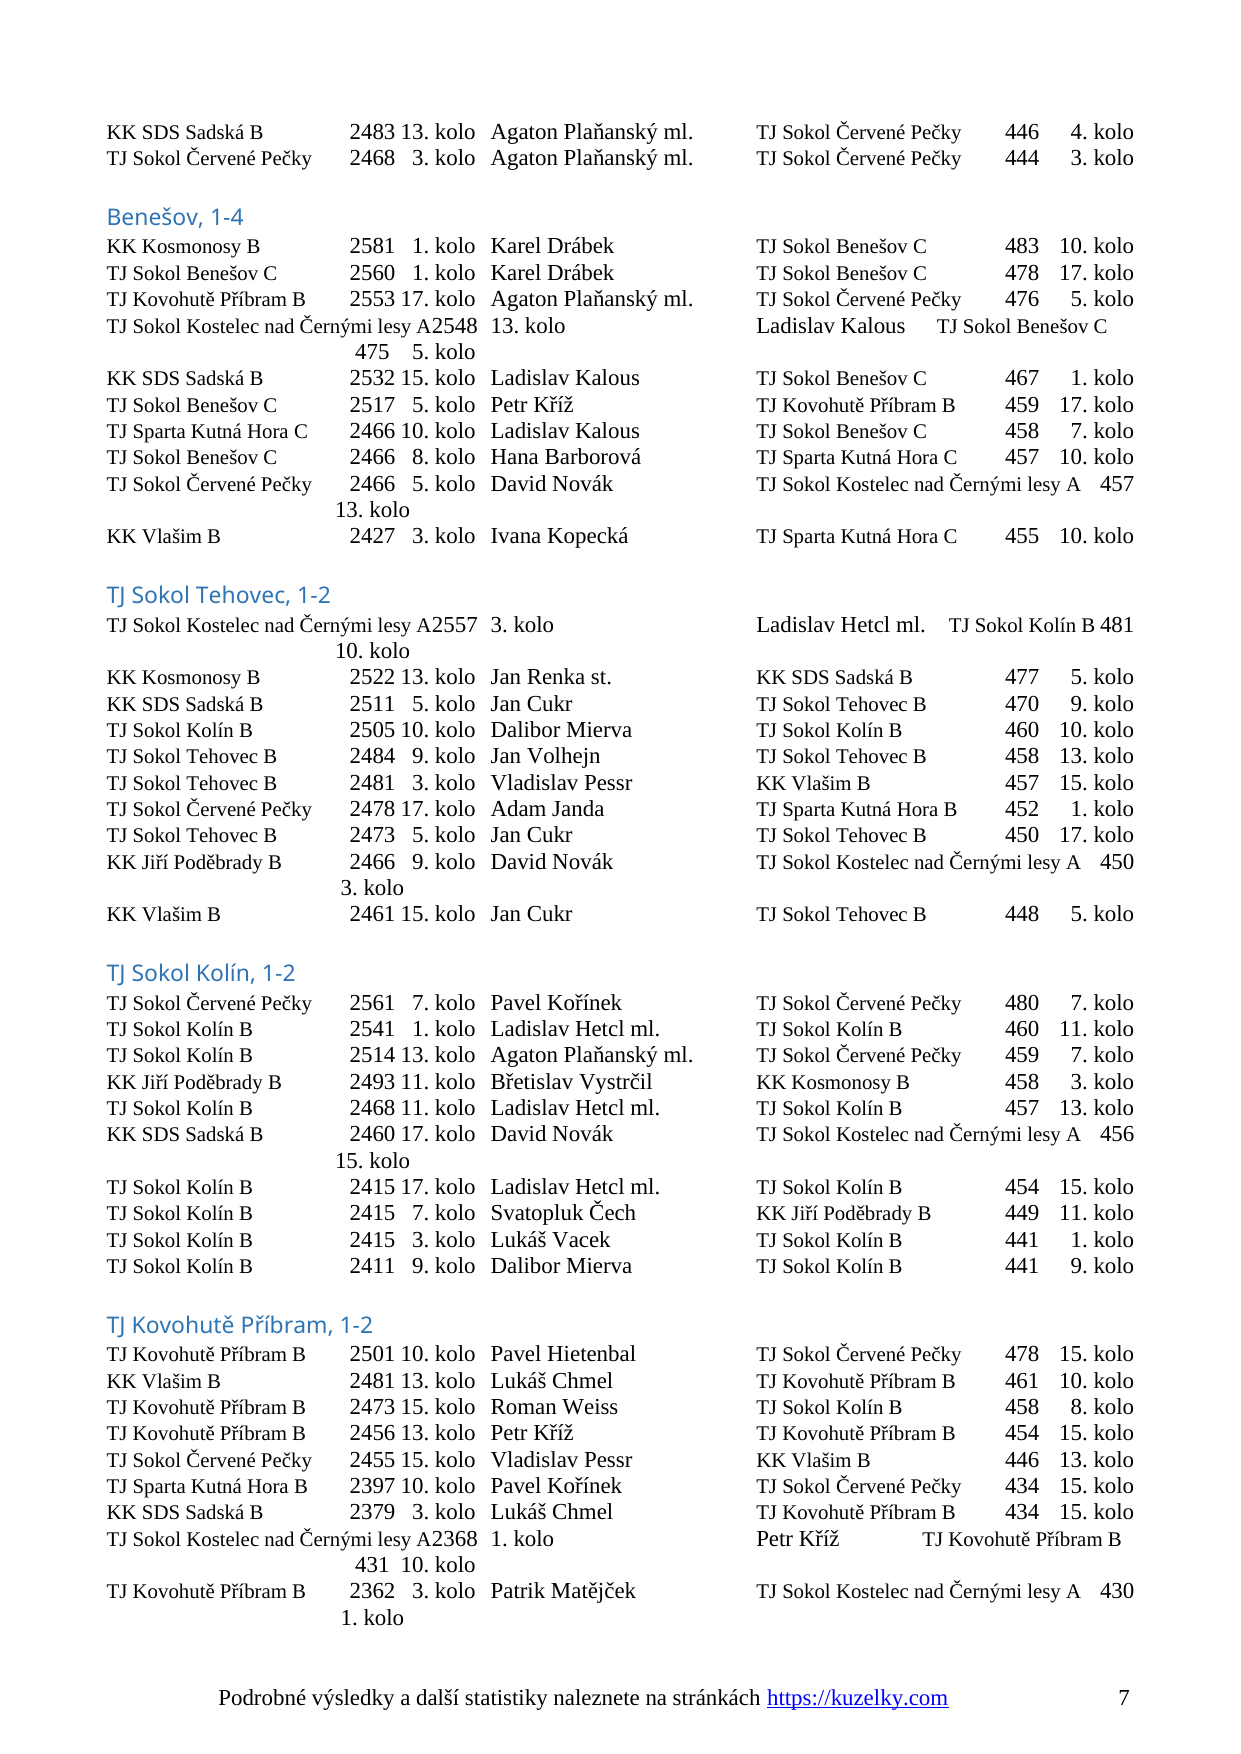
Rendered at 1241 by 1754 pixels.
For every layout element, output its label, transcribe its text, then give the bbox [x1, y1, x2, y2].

text TJ Sokol Tehovec B 2484 9. kolo Jan Volhejn TJ Sokol Tehovec B 458 13. kolo [106, 742, 1134, 769]
text TJ Sokol Kolín B 2411 9. kolo Dalibor Mierva TJ Sokol Kolín B 441 9. kolo [106, 1252, 1134, 1278]
text TJ Sokol Tehovec B 2481 3. kolo Vladislav Pessr KK Vlašim B 457 15. kolo [106, 769, 1134, 795]
text KK Kosmonosy B 2522 13. kolo Jan Renka st. KK SDS Sadská B 477 5. kolo [106, 663, 1134, 690]
text TJ Sokol Kolín B 2541 1. kolo Ladislav Hetcl ml. TJ Sokol Kolín B 460 11. kolo [106, 1015, 1134, 1041]
text TJ Sokol Kolín B 2415 7. kolo Svatopluk Čech KK Jiří Poděbrady B 449 11. kolo [106, 1199, 1134, 1226]
text TJ Sokol Benešov C 2466 8. kolo Hana Barborová TJ Sparta Kutná Hora C 457 10. kolo [106, 443, 1134, 470]
text TJ Kovohutě Příbram B 2456 13. kolo Petr Kříž TJ Kovohutě Příbram B 454 15. kolo [106, 1419, 1134, 1446]
subtitle TJ Kovohutě Příbram, 1-2 [106, 1309, 1134, 1340]
text KK Vlašim B 2427 3. kolo Ivana Kopecká TJ Sparta Kutná Hora C 455 10. kolo [106, 522, 1134, 549]
subtitle Benešov, 1-4 [106, 201, 1134, 233]
text KK SDS Sadská B 2532 15. kolo Ladislav Kalous TJ Sokol Benešov C 467 1. kolo [106, 364, 1134, 391]
text TJ Sokol Tehovec B 2473 5. kolo Jan Cukr TJ Sokol Tehovec B 450 17. kolo [106, 821, 1134, 848]
text TJ Kovohutě Příbram B 2473 15. kolo Roman Weiss TJ Sokol Kolín B 458 8. kolo [106, 1393, 1134, 1419]
text TJ Sokol Benešov C 2517 5. kolo Petr Kříž TJ Kovohutě Příbram B 459 17. kolo [106, 391, 1134, 417]
text TJ Sparta Kutná Hora B 2397 10. kolo Pavel Kořínek TJ Sokol Červené Pečky 434 15. kolo [106, 1472, 1134, 1498]
subtitle TJ Sokol Tehovec, 1-2 [106, 579, 1134, 611]
text TJ Sokol Červené Pečky 2455 15. kolo Vladislav Pessr KK Vlašim B 446 13. kolo [106, 1446, 1134, 1472]
text TJ Sokol Kostelec nad Černými lesy A 2548 13. kolo Ladislav Kalous TJ Sokol Benešov C 475 5. kolo [106, 312, 1134, 364]
text KK SDS Sadská B 2483 13. kolo Agaton Plaňanský ml. TJ Sokol Červené Pečky 446 4. kolo [106, 118, 1134, 144]
text KK Kosmonosy B 2581 1. kolo Karel Drábek TJ Sokol Benešov C 483 10. kolo [106, 233, 1134, 259]
text TJ Sokol Kolín B 2415 3. kolo Lukáš Vacek TJ Sokol Kolín B 441 1. kolo [106, 1226, 1134, 1252]
text TJ Kovohutě Příbram B 2362 3. kolo Patrik Matějček TJ Sokol Kostelec nad Černými lesy A 430 1. kolo [106, 1577, 1134, 1630]
text TJ Sokol Červené Pečky 2466 5. kolo David Novák TJ Sokol Kostelec nad Černými lesy A 457 13. kolo [106, 470, 1134, 522]
text TJ Sokol Kostelec nad Černými lesy A 2557 3. kolo Ladislav Hetcl ml. TJ Sokol Kolín B 481 10. kolo [106, 611, 1134, 663]
text KK Jiří Poděbrady B 2493 11. kolo Břetislav Vystrčil KK Kosmonosy B 458 3. kolo [106, 1068, 1134, 1094]
text TJ Kovohutě Příbram B 2501 10. kolo Pavel Hietenbal TJ Sokol Červené Pečky 478 15. kolo [106, 1340, 1134, 1367]
text KK SDS Sadská B 2379 3. kolo Lukáš Chmel TJ Kovohutě Příbram B 434 15. kolo [106, 1498, 1134, 1525]
text TJ Kovohutě Příbram B 2553 17. kolo Agaton Plaňanský ml. TJ Sokol Červené Pečky 476 5. kolo [106, 285, 1134, 312]
text TJ Sparta Kutná Hora C 2466 10. kolo Ladislav Kalous TJ Sokol Benešov C 458 7. kolo [106, 417, 1134, 443]
text KK SDS Sadská B 2511 5. kolo Jan Cukr TJ Sokol Tehovec B 470 9. kolo [106, 690, 1134, 716]
subtitle TJ Sokol Kolín, 1-2 [106, 957, 1134, 989]
text TJ Sokol Benešov C 2560 1. kolo Karel Drábek TJ Sokol Benešov C 478 17. kolo [106, 259, 1134, 285]
text TJ Sokol Kostelec nad Černými lesy A 2368 1. kolo Petr Kříž TJ Kovohutě Příbram B 431 10. kolo [106, 1525, 1134, 1577]
text TJ Sokol Kolín B 2514 13. kolo Agaton Plaňanský ml. TJ Sokol Červené Pečky 459 7. kolo [106, 1041, 1134, 1068]
text KK Jiří Poděbrady B 2466 9. kolo David Novák TJ Sokol Kostelec nad Černými lesy A 450 3. kolo [106, 848, 1134, 901]
text TJ Sokol Červené Pečky 2478 17. kolo Adam Janda TJ Sparta Kutná Hora B 452 1. kolo [106, 795, 1134, 821]
text TJ Sokol Kolín B 2505 10. kolo Dalibor Mierva TJ Sokol Kolín B 460 10. kolo [106, 716, 1134, 742]
text KK Vlašim B 2461 15. kolo Jan Cukr TJ Sokol Tehovec B 448 5. kolo [106, 901, 1134, 927]
text KK Vlašim B 2481 13. kolo Lukáš Chmel TJ Kovohutě Příbram B 461 10. kolo [106, 1367, 1134, 1393]
text TJ Sokol Červené Pečky 2468 3. kolo Agaton Plaňanský ml. TJ Sokol Červené Pečky 444 3. kolo [106, 144, 1134, 171]
text TJ Sokol Kolín B 2415 17. kolo Ladislav Hetcl ml. TJ Sokol Kolín B 454 15. kolo [106, 1173, 1134, 1199]
text KK SDS Sadská B 2460 17. kolo David Novák TJ Sokol Kostelec nad Černými lesy A 456 15. kolo [106, 1120, 1134, 1173]
text TJ Sokol Červené Pečky 2561 7. kolo Pavel Kořínek TJ Sokol Červené Pečky 480 7. kolo [106, 989, 1134, 1015]
text TJ Sokol Kolín B 2468 11. kolo Ladislav Hetcl ml. TJ Sokol Kolín B 457 13. kolo [106, 1094, 1134, 1120]
